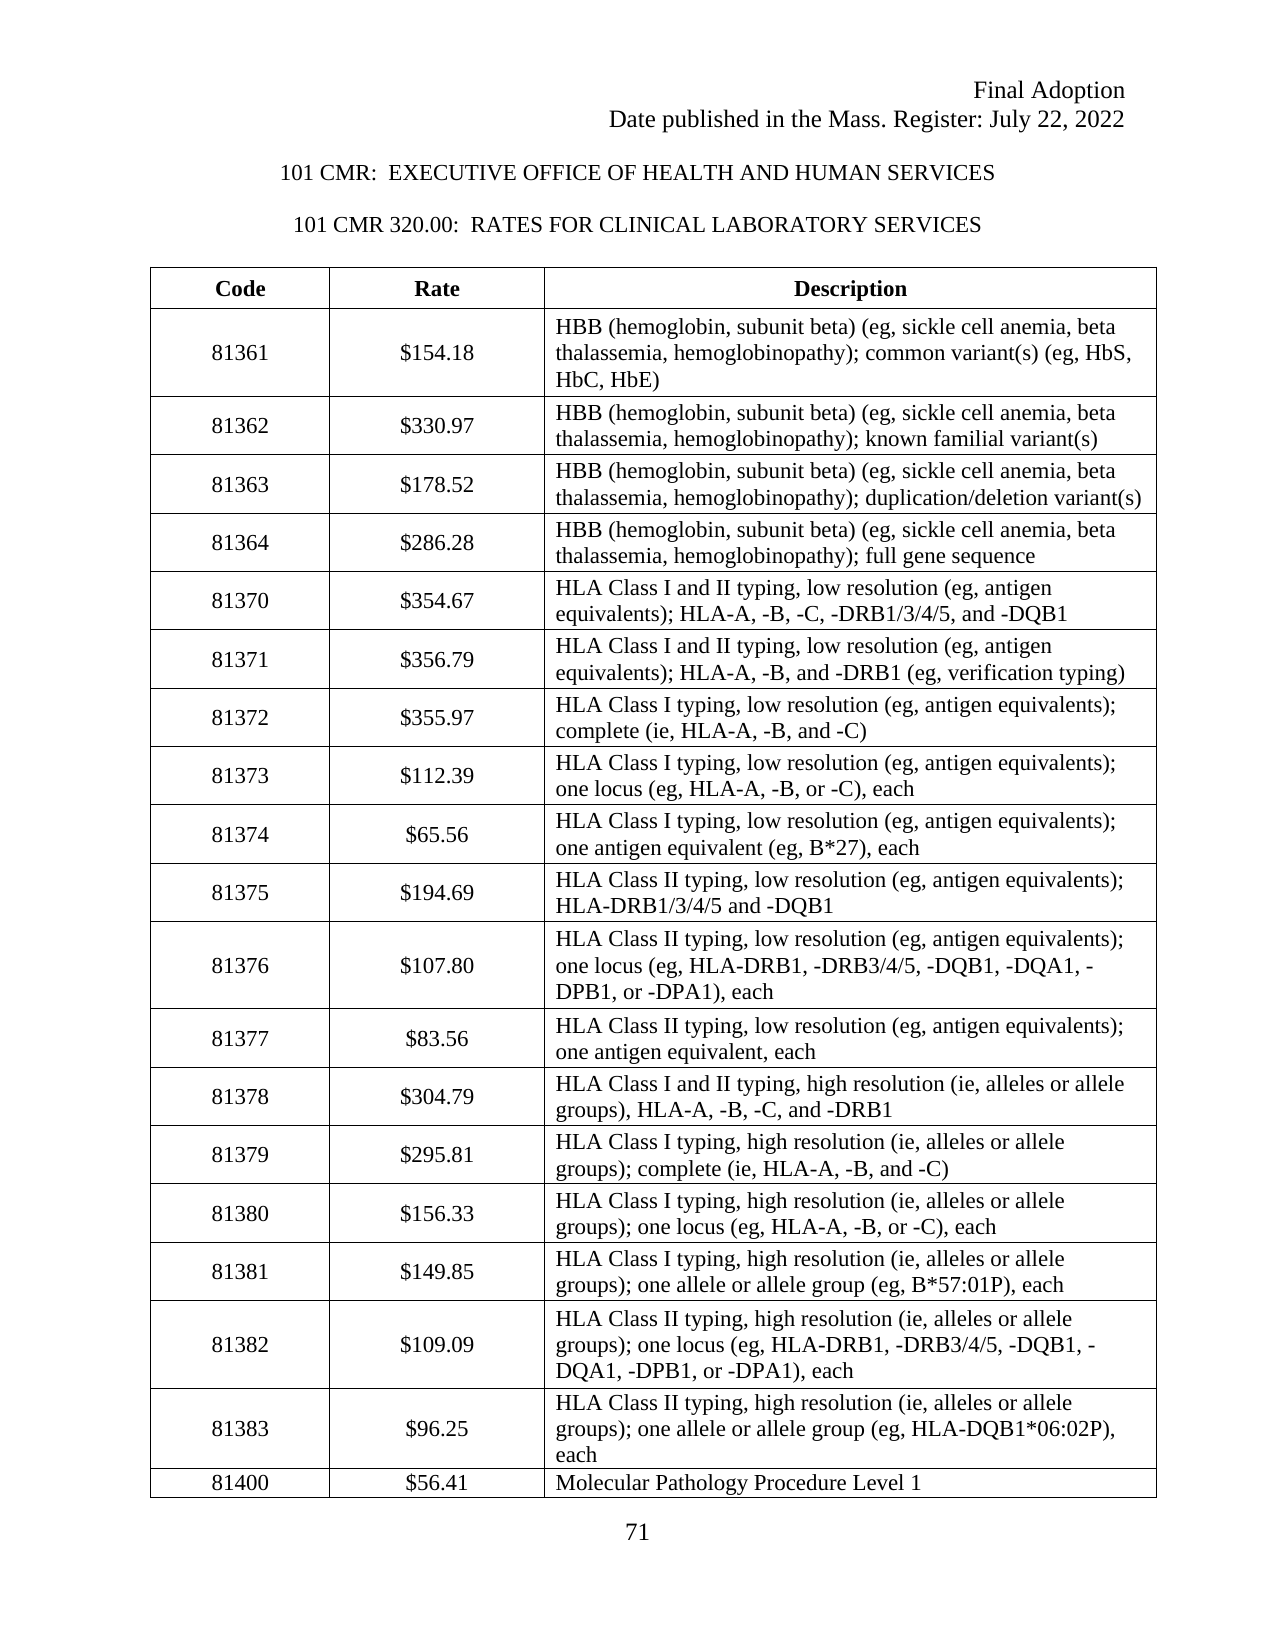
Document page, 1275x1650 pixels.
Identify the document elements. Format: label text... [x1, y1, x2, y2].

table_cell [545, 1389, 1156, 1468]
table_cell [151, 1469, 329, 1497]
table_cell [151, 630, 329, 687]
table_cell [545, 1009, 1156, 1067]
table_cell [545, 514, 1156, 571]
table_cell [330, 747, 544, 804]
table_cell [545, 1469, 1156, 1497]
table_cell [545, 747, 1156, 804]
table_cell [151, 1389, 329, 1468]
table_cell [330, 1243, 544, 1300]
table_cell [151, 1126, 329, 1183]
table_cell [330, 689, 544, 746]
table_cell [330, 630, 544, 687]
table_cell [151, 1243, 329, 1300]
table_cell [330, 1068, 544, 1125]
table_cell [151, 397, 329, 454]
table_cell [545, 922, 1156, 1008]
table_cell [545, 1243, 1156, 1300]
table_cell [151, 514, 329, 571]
table_header Code [151, 268, 329, 308]
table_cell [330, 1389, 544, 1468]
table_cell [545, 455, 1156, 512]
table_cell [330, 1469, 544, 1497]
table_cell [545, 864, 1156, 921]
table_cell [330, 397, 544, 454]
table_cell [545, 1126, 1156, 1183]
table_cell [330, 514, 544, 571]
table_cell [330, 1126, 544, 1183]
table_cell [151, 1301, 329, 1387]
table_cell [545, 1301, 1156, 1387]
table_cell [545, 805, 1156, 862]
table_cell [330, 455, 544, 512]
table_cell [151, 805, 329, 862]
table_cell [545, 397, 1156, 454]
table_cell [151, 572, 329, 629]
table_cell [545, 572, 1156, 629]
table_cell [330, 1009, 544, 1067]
table_header Rate [330, 268, 544, 308]
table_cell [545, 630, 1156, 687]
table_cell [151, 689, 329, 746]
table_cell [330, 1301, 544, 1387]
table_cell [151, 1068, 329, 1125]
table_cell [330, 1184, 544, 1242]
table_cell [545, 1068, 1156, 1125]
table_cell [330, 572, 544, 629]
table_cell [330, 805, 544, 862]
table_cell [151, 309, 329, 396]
table_header Description [545, 268, 1156, 308]
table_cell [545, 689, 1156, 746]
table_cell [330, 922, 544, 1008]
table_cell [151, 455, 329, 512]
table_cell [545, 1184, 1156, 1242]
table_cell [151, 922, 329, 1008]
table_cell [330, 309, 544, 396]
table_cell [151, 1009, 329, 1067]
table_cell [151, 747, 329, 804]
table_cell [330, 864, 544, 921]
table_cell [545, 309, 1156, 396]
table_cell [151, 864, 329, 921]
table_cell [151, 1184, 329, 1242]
